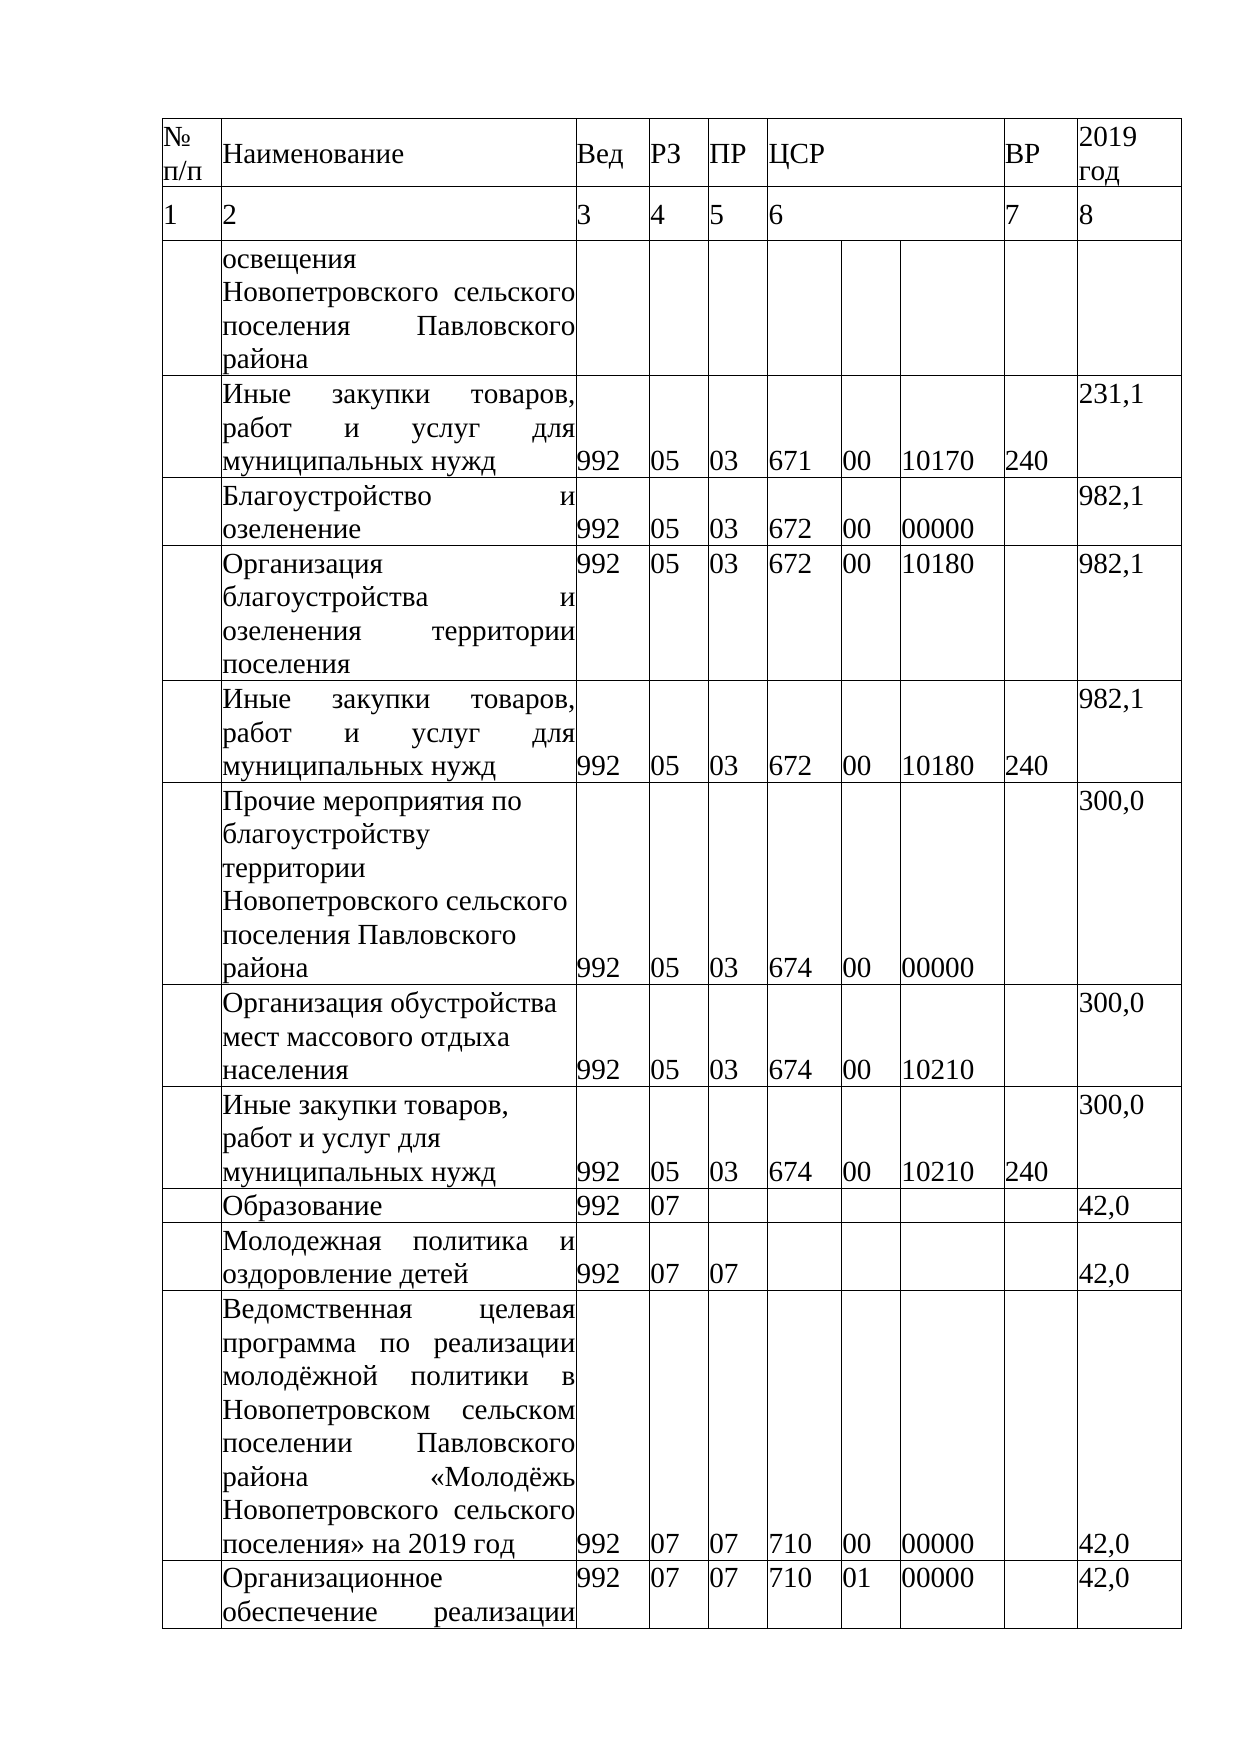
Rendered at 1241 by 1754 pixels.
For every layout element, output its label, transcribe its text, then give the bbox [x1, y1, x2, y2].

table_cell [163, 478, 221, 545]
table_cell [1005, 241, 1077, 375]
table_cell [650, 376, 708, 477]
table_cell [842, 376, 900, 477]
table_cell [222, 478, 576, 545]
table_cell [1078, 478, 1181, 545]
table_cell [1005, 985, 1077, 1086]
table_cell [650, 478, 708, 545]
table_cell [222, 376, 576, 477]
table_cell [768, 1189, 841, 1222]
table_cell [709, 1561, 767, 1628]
table_cell 3 [577, 187, 649, 240]
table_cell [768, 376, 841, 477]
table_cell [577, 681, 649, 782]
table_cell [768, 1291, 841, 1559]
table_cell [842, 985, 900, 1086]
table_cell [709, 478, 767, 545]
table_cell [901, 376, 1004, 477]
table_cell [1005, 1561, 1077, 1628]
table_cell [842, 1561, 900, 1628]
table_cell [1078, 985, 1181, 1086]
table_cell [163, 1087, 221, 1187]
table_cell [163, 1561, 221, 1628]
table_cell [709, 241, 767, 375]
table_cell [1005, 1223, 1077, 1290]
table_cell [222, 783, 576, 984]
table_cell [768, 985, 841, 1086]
table_header ЦСР [768, 119, 1004, 186]
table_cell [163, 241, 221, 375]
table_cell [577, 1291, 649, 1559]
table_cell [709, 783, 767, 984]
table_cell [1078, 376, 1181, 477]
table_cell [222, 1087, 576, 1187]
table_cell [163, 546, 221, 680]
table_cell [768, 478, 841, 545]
table_header РЗ [650, 119, 708, 186]
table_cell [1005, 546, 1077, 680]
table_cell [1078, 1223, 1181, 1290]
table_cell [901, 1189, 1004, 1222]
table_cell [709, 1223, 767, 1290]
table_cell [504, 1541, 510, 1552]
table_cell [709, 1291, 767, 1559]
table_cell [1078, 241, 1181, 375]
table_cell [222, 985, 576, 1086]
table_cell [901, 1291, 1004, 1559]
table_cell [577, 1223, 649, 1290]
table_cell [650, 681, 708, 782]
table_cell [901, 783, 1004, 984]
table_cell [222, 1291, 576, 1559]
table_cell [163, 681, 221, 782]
table_cell 4 [650, 187, 708, 240]
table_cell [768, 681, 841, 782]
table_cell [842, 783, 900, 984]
table_cell 5 [709, 187, 767, 240]
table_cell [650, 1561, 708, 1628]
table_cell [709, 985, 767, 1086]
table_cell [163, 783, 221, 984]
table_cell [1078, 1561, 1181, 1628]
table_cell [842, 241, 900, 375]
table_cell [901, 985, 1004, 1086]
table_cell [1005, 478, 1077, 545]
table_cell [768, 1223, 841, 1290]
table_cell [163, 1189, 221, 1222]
table_header Вед [577, 119, 649, 186]
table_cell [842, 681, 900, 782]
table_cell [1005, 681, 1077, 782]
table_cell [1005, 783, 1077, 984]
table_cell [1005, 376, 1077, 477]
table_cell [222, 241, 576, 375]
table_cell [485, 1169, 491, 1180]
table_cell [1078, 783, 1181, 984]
table_cell 6 [768, 187, 1004, 240]
table_cell 8 [1078, 187, 1181, 240]
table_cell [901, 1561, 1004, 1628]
table_header Наименование [222, 119, 576, 186]
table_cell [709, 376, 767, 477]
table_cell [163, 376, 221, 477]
table_cell 2 [222, 187, 576, 240]
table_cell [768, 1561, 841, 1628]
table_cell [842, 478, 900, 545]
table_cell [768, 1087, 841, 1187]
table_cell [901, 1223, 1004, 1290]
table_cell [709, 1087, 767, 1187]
table_header 2019 год [1078, 119, 1181, 186]
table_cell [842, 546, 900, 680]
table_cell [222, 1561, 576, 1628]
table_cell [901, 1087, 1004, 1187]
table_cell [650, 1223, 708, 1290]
table_header № п/п [163, 119, 221, 186]
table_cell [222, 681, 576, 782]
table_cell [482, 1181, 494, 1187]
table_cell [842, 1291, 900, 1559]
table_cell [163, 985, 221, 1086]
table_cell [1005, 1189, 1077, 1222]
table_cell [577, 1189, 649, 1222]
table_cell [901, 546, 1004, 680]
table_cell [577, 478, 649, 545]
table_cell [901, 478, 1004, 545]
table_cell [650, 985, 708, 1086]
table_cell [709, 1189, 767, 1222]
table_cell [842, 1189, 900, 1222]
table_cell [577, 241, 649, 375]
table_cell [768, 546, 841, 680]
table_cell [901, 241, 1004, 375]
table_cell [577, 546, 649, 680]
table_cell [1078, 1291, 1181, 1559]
table_cell 7 [1005, 187, 1077, 240]
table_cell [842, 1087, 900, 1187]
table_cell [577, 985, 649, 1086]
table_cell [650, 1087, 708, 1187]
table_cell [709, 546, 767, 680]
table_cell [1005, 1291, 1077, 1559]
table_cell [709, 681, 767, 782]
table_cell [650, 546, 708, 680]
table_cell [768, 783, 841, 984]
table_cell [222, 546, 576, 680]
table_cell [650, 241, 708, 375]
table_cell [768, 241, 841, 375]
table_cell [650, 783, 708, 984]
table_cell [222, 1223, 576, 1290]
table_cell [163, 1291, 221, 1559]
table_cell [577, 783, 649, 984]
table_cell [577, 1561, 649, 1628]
table_cell 1 [163, 187, 221, 240]
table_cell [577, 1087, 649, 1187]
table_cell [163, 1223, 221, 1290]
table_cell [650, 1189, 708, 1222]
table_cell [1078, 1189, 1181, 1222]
table_header ПР [709, 119, 767, 186]
table_header ВР [1005, 119, 1077, 186]
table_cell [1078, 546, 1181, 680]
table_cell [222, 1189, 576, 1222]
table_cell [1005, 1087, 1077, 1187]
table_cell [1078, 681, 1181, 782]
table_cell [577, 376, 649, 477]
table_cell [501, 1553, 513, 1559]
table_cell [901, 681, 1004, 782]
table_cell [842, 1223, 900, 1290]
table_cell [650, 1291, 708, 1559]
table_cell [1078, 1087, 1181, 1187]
